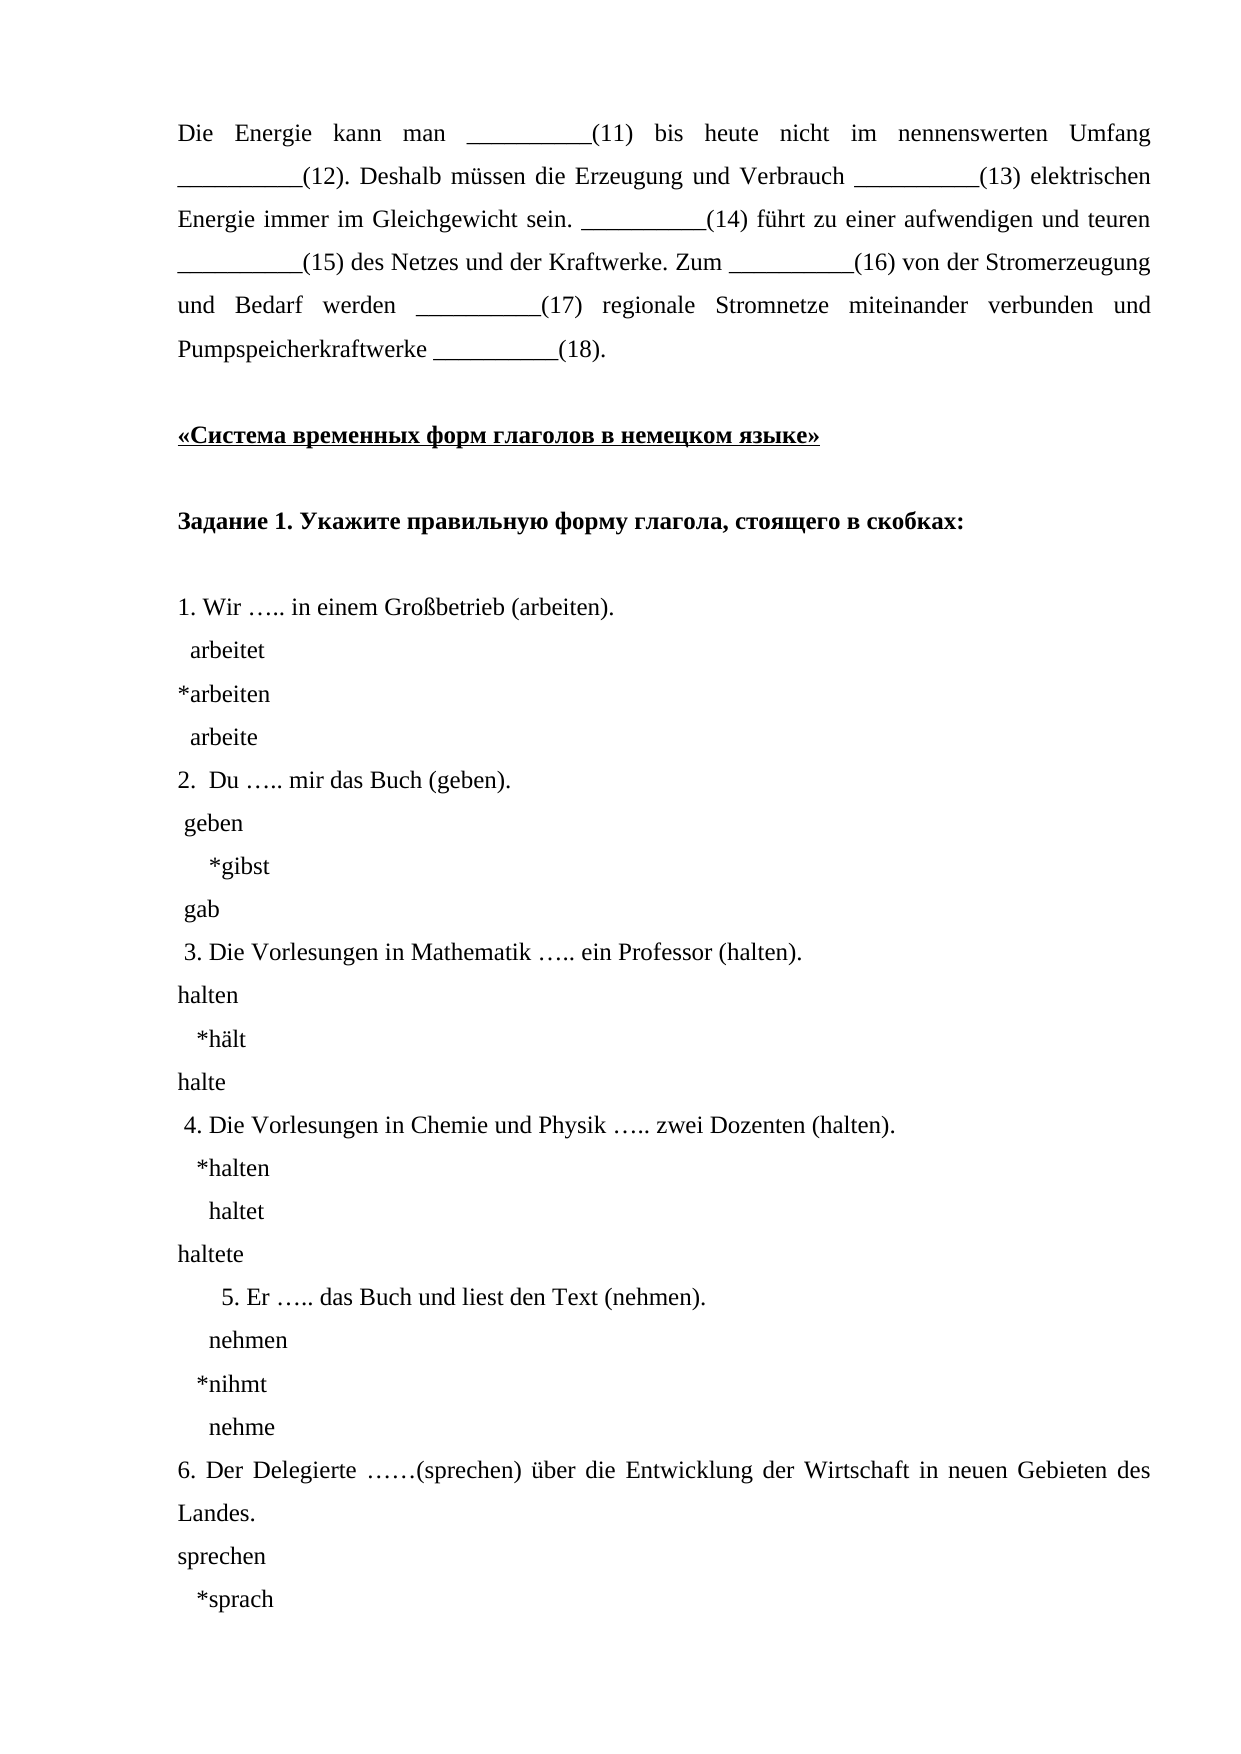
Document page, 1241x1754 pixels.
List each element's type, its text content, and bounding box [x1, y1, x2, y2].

text arbeitet [177, 636, 1152, 664]
text *gibst [177, 851, 1152, 880]
text «Система временных форм глаголов в немецком языке» [177, 420, 1152, 449]
text Die Energie kann man __________(11) bis heute nicht im nennenswerten Umfang __________(12). Deshalb müssen die Erzeugung und Verbrauch __________(13) elektrischen Energie immer im Gleichgewicht sein. __________(14) führt zu einer aufwendigen und teuren __________(15) des Netzes und der Kraftwerke. Zum __________(16) von der Stromerzeugung und Bedarf werden __________(17) regionale Stromnetze miteinander verbunden und Pumpspeicherkraftwerke __________(18). [177, 118, 1152, 362]
text arbeite [177, 722, 1152, 751]
text sprechen [177, 1541, 1152, 1570]
text *nihmt [177, 1369, 1152, 1397]
text 5. Er ….. das Buch und liest den Text (nehmen). [177, 1282, 1152, 1311]
text nehme [177, 1412, 1152, 1441]
text haltet [177, 1196, 1152, 1225]
text 6. Der Delegierte ……(sprechen) über die Entwicklung der Wirtschaft in neuen Gebieten des Landes. [177, 1455, 1152, 1527]
text 1. Wir ….. in einem Großbetrieb (arbeiten). [177, 592, 1152, 621]
text nehmen [177, 1326, 1152, 1354]
text *sprach [177, 1584, 1152, 1613]
text geben [177, 808, 1152, 837]
text *hält [177, 1024, 1152, 1052]
text haltete [177, 1239, 1152, 1268]
text halten [177, 981, 1152, 1009]
text Задание 1. Укажите правильную форму глагола, стоящего в скобках: [177, 506, 1152, 535]
text 4. Die Vorlesungen in Chemie und Physik ….. zwei Dozenten (halten). [177, 1110, 1152, 1139]
text *halten [177, 1153, 1152, 1182]
text gab [177, 894, 1152, 923]
text 2. Du ….. mir das Buch (geben). [177, 765, 1152, 794]
text *arbeiten [177, 679, 1152, 707]
text halte [177, 1067, 1152, 1096]
text 3. Die Vorlesungen in Mathematik ….. ein Professor (halten). [177, 937, 1152, 966]
